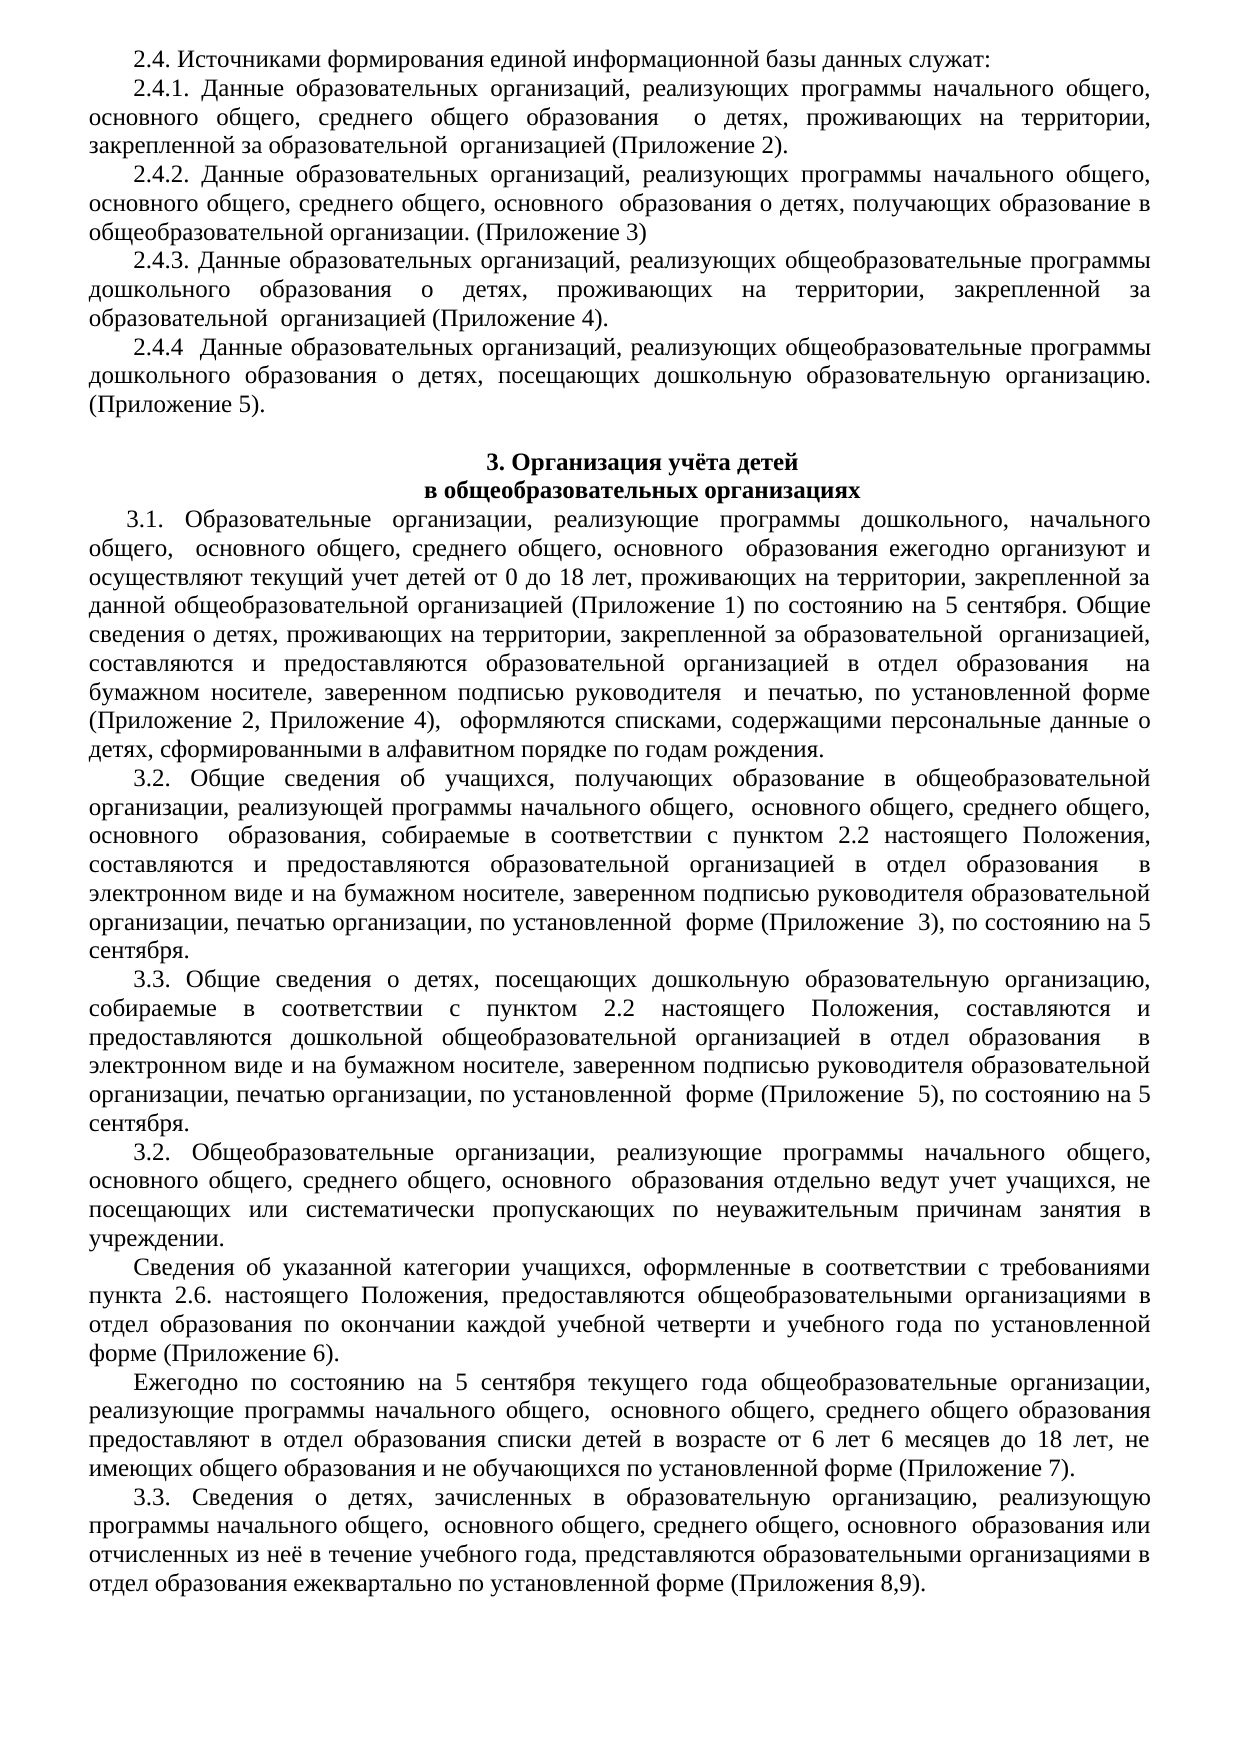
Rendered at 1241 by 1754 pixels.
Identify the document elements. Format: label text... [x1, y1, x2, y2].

text 3.3. Общие сведения о детях, посещающих дошкольную образовательную организацию, собираемые в соответствии с пунктом 2.2 настоящего Положения, составляются и предоставляются дошкольной общеобразовательной организацией в отдел образования в электронном виде и на бумажном носителе, заверенном подписью руководителя образовательной организации, печатью организации, по установленной форме (Приложение 5), по состоянию на 5 сентября. [89, 964, 1152, 1137]
text 3.2. Общие сведения об учащихся, получающих образование в общеобразовательной организации, реализующей программы начального общего, основного общего, среднего общего, основного образования, собираемые в соответствии с пунктом 2.2 настоящего Положения, составляются и предоставляются образовательной организацией в отдел образования в электронном виде и на бумажном носителе, заверенном подписью руководителя образовательной организации, печатью организации, по установленной форме (Приложение 3), по состоянию на 5 сентября. [89, 763, 1152, 964]
text 3.2. Общеобразовательные организации, реализующие программы начального общего, основного общего, среднего общего, основного образования отдельно ведут учет учащихся, не посещающих или систематически пропускающих по неуважительным причинам занятия в учреждении. [89, 1137, 1152, 1252]
text 2.4.3. Данные образовательных организаций, реализующих общеобразовательные программы дошкольного образования о детях, проживающих на территории, закрепленной за образовательной организацией (Приложение 4). [89, 246, 1152, 332]
text 2.4. Источниками формирования единой информационной базы данных служат: [89, 44, 1152, 73]
text Сведения об указанной категории учащихся, оформленные в соответствии с требованиями пункта 2.6. настоящего Положения, предоставляются общеобразовательными организациями в отдел образования по окончании каждой учебной четверти и учебного года по установленной форме (Приложение 6). [89, 1252, 1152, 1367]
text Ежегодно по состоянию на 5 сентября текущего года общеобразовательные организации, реализующие программы начального общего, основного общего, среднего общего образования предоставляют в отдел образования списки детей в возрасте от 6 лет 6 месяцев до 18 лет, не имеющих общего образования и не обучающихся по установленной форме (Приложение 7). [89, 1367, 1152, 1482]
text в общеобразовательных организациях [89, 476, 1152, 504]
text 3. Организация учёта детей [89, 447, 1152, 476]
text 3.3. Сведения о детях, зачисленных в образовательную организацию, реализующую программы начального общего, основного общего, среднего общего, основного образования или отчисленных из неё в течение учебного года, представляются образовательными организациями в отдел образования ежеквартально по установленной форме (Приложения 8,9). [89, 1482, 1152, 1597]
text 2.4.1. Данные образовательных организаций, реализующих программы начального общего, основного общего, среднего общего образования о детях, проживающих на территории, закрепленной за образовательной организацией (Приложение 2). [89, 73, 1152, 159]
text 2.4.2. Данные образовательных организаций, реализующих программы начального общего, основного общего, среднего общего, основного образования о детях, получающих образование в общеобразовательной организации. (Приложение 3) [89, 159, 1152, 246]
text 2.4.4 Данные образовательных организаций, реализующих общеобразовательные программы дошкольного образования о детях, посещающих дошкольную образовательную организацию. (Приложение 5). [89, 332, 1152, 418]
text 3.1. Образовательные организации, реализующие программы дошкольного, начального общего, основного общего, среднего общего, основного образования ежегодно организуют и осуществляют текущий учет детей от 0 до 18 лет, проживающих на территории, закрепленной за данной общеобразовательной организацией (Приложение 1) по состоянию на 5 сентября. Общие сведения о детях, проживающих на территории, закрепленной за образовательной организацией, составляются и предоставляются образовательной организацией в отдел образования на бумажном носителе, заверенном подписью руководителя и печатью, по установленной форме (Приложение 2, Приложение 4), оформляются списками, содержащими персональные данные о детях, сформированными в алфавитном порядке по годам рождения. [89, 504, 1152, 763]
